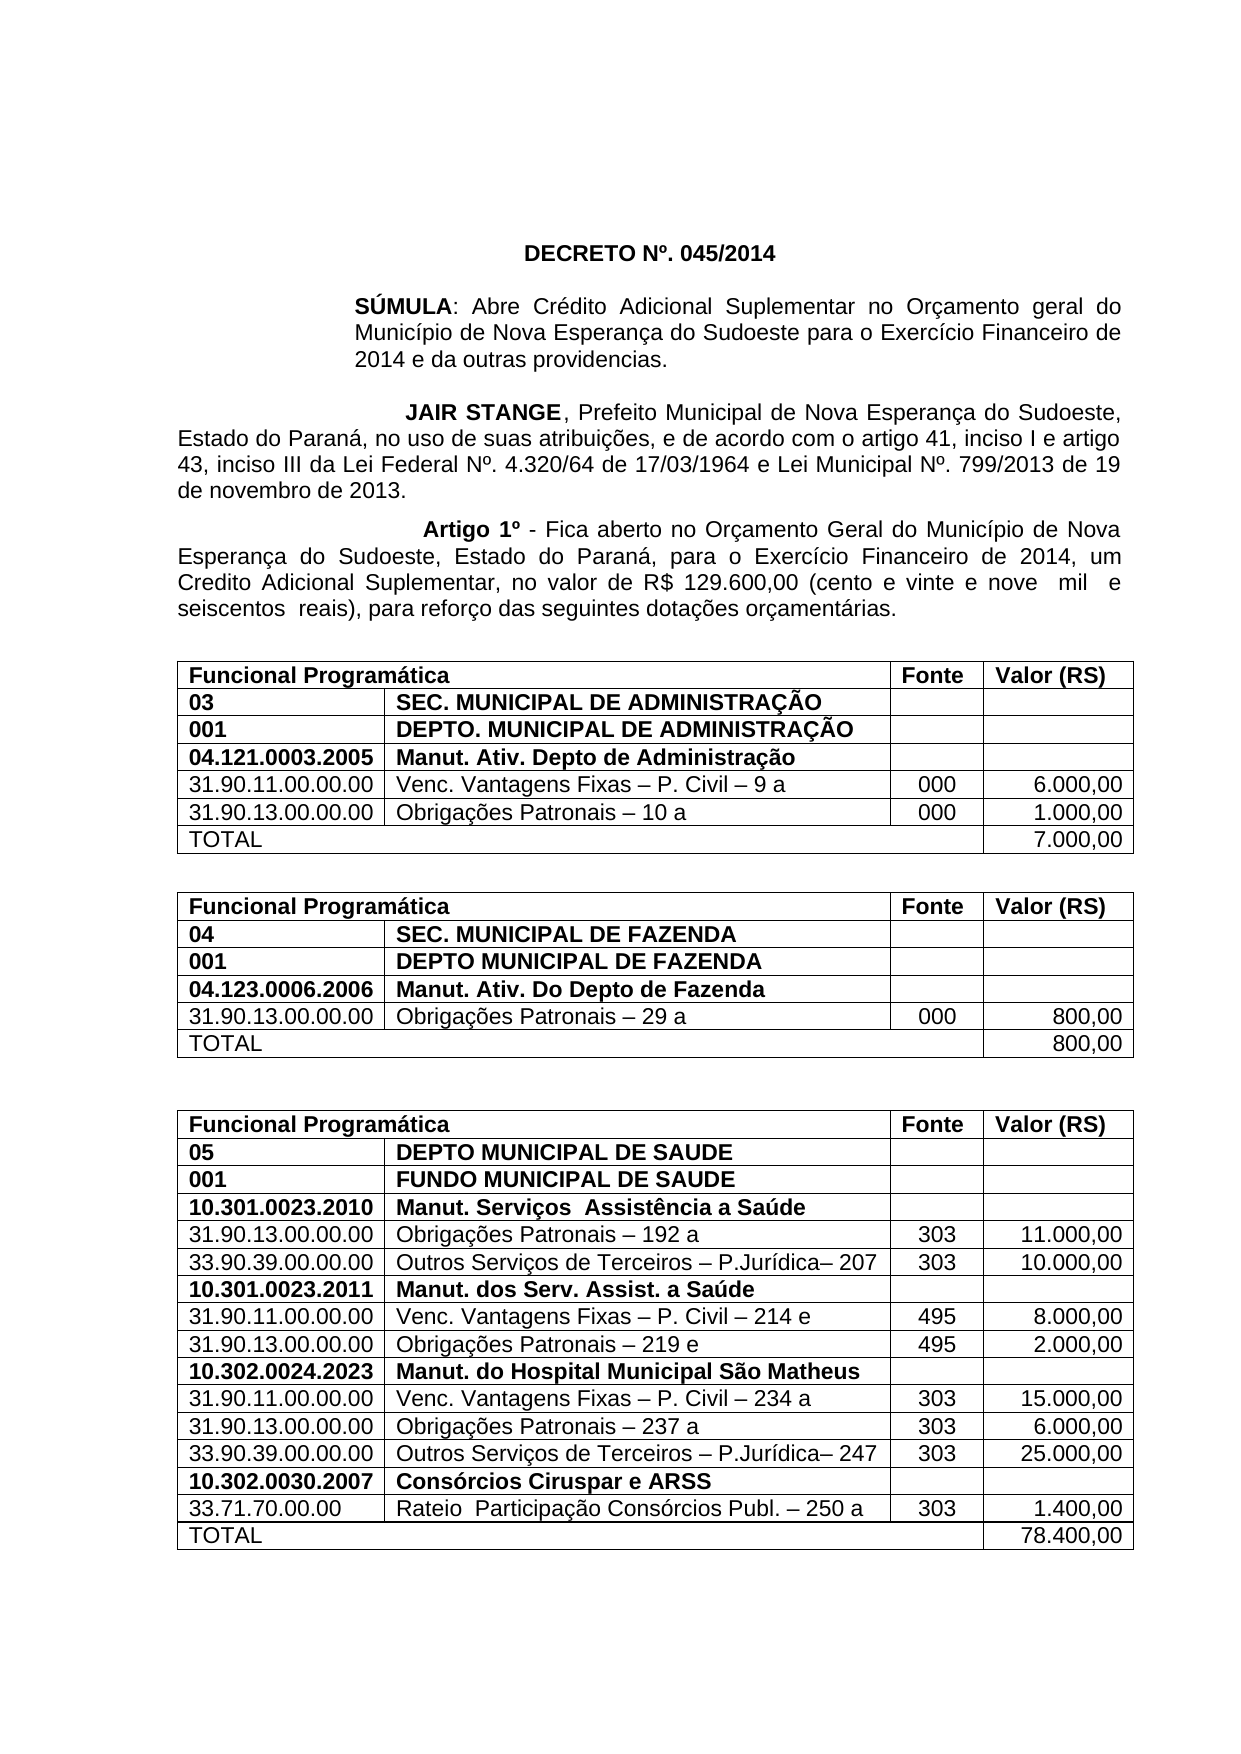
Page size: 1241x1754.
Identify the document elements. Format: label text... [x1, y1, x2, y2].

table_cell Venc. Vantagens Fixas – P. Civil – 234 a [385, 1385, 890, 1412]
table_cell 303 [891, 1221, 983, 1247]
table_cell 31.90.11.00.00.00 [178, 1303, 384, 1329]
table_cell Manut. dos Serv. Assist. a Saúde [385, 1276, 890, 1302]
table_header Funcional Programática [178, 893, 890, 920]
table_cell [984, 1194, 1133, 1220]
table_cell Manut. Ativ. Do Depto de Fazenda [385, 976, 890, 1002]
table_cell TOTAL [178, 826, 983, 852]
table_cell [891, 976, 983, 1002]
table_cell Rateio Participação Consórcios Publ. – 250 a [385, 1495, 890, 1521]
table_cell Venc. Vantagens Fixas – P. Civil – 214 e [385, 1303, 890, 1329]
subtitle DECRETO Nº. 045/2014 [177, 240, 1122, 267]
table_cell 31.90.11.00.00.00 [178, 771, 384, 798]
table_cell 31.90.13.00.00.00 [178, 799, 384, 825]
table_cell Outros Serviços de Terceiros – P.Jurídica– 247 [385, 1440, 890, 1467]
table_cell 6.000,00 [984, 1413, 1133, 1439]
table_cell 04 [178, 921, 384, 947]
table_cell SEC. MUNICIPAL DE FAZENDA [385, 921, 890, 947]
table_cell DEPTO MUNICIPAL DE FAZENDA [385, 948, 890, 974]
table_cell TOTAL [178, 1030, 983, 1057]
table_cell Consórcios Ciruspar e ARSS [385, 1468, 890, 1494]
table_cell [891, 1139, 983, 1165]
table_cell [984, 1166, 1133, 1193]
table_cell [891, 948, 983, 974]
table_cell [984, 689, 1133, 715]
table_header Fonte [891, 1111, 983, 1138]
table_cell 33.90.39.00.00.00 [178, 1249, 384, 1275]
table_cell 8.000,00 [984, 1303, 1133, 1329]
table_cell 31.90.13.00.00.00 [178, 1413, 384, 1439]
table_cell [984, 948, 1133, 974]
table_cell [984, 716, 1133, 743]
table_cell [984, 976, 1133, 1002]
table_cell 001 [178, 948, 384, 974]
table_cell 31.90.13.00.00.00 [178, 1221, 384, 1247]
table_header Fonte [891, 893, 983, 920]
table_cell [891, 1358, 983, 1384]
table_cell 33.90.39.00.00.00 [178, 1440, 384, 1467]
table_cell FUNDO MUNICIPAL DE SAUDE [385, 1166, 890, 1193]
table_cell [891, 1468, 983, 1494]
table_cell Manut. Serviços Assistência a Saúde [385, 1194, 890, 1220]
table_cell 10.301.0023.2010 [178, 1194, 384, 1220]
table_cell 303 [891, 1249, 983, 1275]
table_cell 31.90.13.00.00.00 [178, 1331, 384, 1357]
text SÚMULA: Abre Crédito Adicional Suplementar no Orçamento geral do Município de Nova Esperança do Sudoeste para o Exercício Financeiro de 2014 e da outras providencias. [354, 293, 1122, 372]
table_cell 04.121.0003.2005 [178, 744, 384, 770]
table_cell DEPTO. MUNICIPAL DE ADMINISTRAÇÃO [385, 716, 890, 743]
table_cell 05 [178, 1139, 384, 1165]
table_cell 1.000,00 [984, 799, 1133, 825]
table_cell 25.000,00 [984, 1440, 1133, 1467]
table_cell Obrigações Patronais – 29 a [385, 1003, 890, 1029]
table_cell [984, 1139, 1133, 1165]
table_cell [984, 1468, 1133, 1494]
table_cell 2.000,00 [984, 1331, 1133, 1357]
table_cell 1.400,00 [984, 1495, 1133, 1521]
table_header Funcional Programática [178, 662, 890, 688]
table_cell [984, 921, 1133, 947]
text JAIR STANGE, Prefeito Municipal de Nova Esperança do Sudoeste, Estado do Paraná, no uso de suas atribuições, e de acordo com o artigo 41, inciso I e artigo 43, inciso III da Lei Federal Nº. 4.320/64 de 17/03/1964 e Lei Municipal Nº. 799/2013 de 19 de novembro de 2013. [177, 398, 1122, 504]
table_cell [984, 1358, 1133, 1384]
table_cell Obrigações Patronais – 219 e [385, 1331, 890, 1357]
table_cell Venc. Vantagens Fixas – P. Civil – 9 a [385, 771, 890, 798]
table_cell Manut. Ativ. Depto de Administração [385, 744, 890, 770]
table_cell [891, 1276, 983, 1302]
table_header Funcional Programática [178, 1111, 890, 1138]
table_cell 31.90.11.00.00.00 [178, 1385, 384, 1412]
table_cell 10.302.0030.2007 [178, 1468, 384, 1494]
table_cell Obrigações Patronais – 192 a [385, 1221, 890, 1247]
table_cell 001 [178, 1166, 384, 1193]
table_cell 800,00 [984, 1003, 1133, 1029]
table_cell 000 [891, 799, 983, 825]
table_cell [891, 716, 983, 743]
table_cell 15.000,00 [984, 1385, 1133, 1412]
table_cell 33.71.70.00.00 [178, 1495, 384, 1521]
table_header Valor (RS) [984, 893, 1133, 920]
table_cell 6.000,00 [984, 771, 1133, 798]
table_cell 04.123.0006.2006 [178, 976, 384, 1002]
table_cell Outros Serviços de Terceiros – P.Jurídica– 207 [385, 1249, 890, 1275]
table_cell 10.000,00 [984, 1249, 1133, 1275]
table_cell 303 [891, 1385, 983, 1412]
table_cell 78.400,00 [984, 1523, 1133, 1549]
table_header Valor (RS) [984, 1111, 1133, 1138]
table_cell TOTAL [178, 1523, 983, 1549]
table_header Fonte [891, 662, 983, 688]
table_cell 10.302.0024.2023 [178, 1358, 384, 1384]
table_cell 495 [891, 1303, 983, 1329]
table_cell 001 [178, 716, 384, 743]
table_cell 03 [178, 689, 384, 715]
table_cell 11.000,00 [984, 1221, 1133, 1247]
table_cell 303 [891, 1413, 983, 1439]
table_cell 31.90.13.00.00.00 [178, 1003, 384, 1029]
table_cell [891, 689, 983, 715]
table_cell 303 [891, 1440, 983, 1467]
table_cell DEPTO MUNICIPAL DE SAUDE [385, 1139, 890, 1165]
table_header Valor (RS) [984, 662, 1133, 688]
table_cell 303 [891, 1495, 983, 1521]
text Artigo 1º - Fica aberto no Orçamento Geral do Município de Nova Esperança do Sudoeste, Estado do Paraná, para o Exercício Financeiro de 2014, um Credito Adicional Suplementar, no valor de R$ 129.600,00 (cento e vinte e nove mil e seiscentos reais), para reforço das seguintes dotações orçamentárias. [177, 516, 1122, 622]
table_cell 7.000,00 [984, 826, 1133, 852]
table_cell [984, 744, 1133, 770]
table_cell 000 [891, 1003, 983, 1029]
table_cell Obrigações Patronais – 10 a [385, 799, 890, 825]
table_cell 000 [891, 771, 983, 798]
table_cell [891, 921, 983, 947]
table_cell Obrigações Patronais – 237 a [385, 1413, 890, 1439]
table_cell [891, 1166, 983, 1193]
table_cell 495 [891, 1331, 983, 1357]
table_cell 800,00 [984, 1030, 1133, 1057]
table_cell 10.301.0023.2011 [178, 1276, 384, 1302]
table_cell SEC. MUNICIPAL DE ADMINISTRAÇÃO [385, 689, 890, 715]
table_cell [891, 744, 983, 770]
table_cell [891, 1194, 983, 1220]
table_cell Manut. do Hospital Municipal São Matheus [385, 1358, 890, 1384]
table_cell [984, 1276, 1133, 1302]
